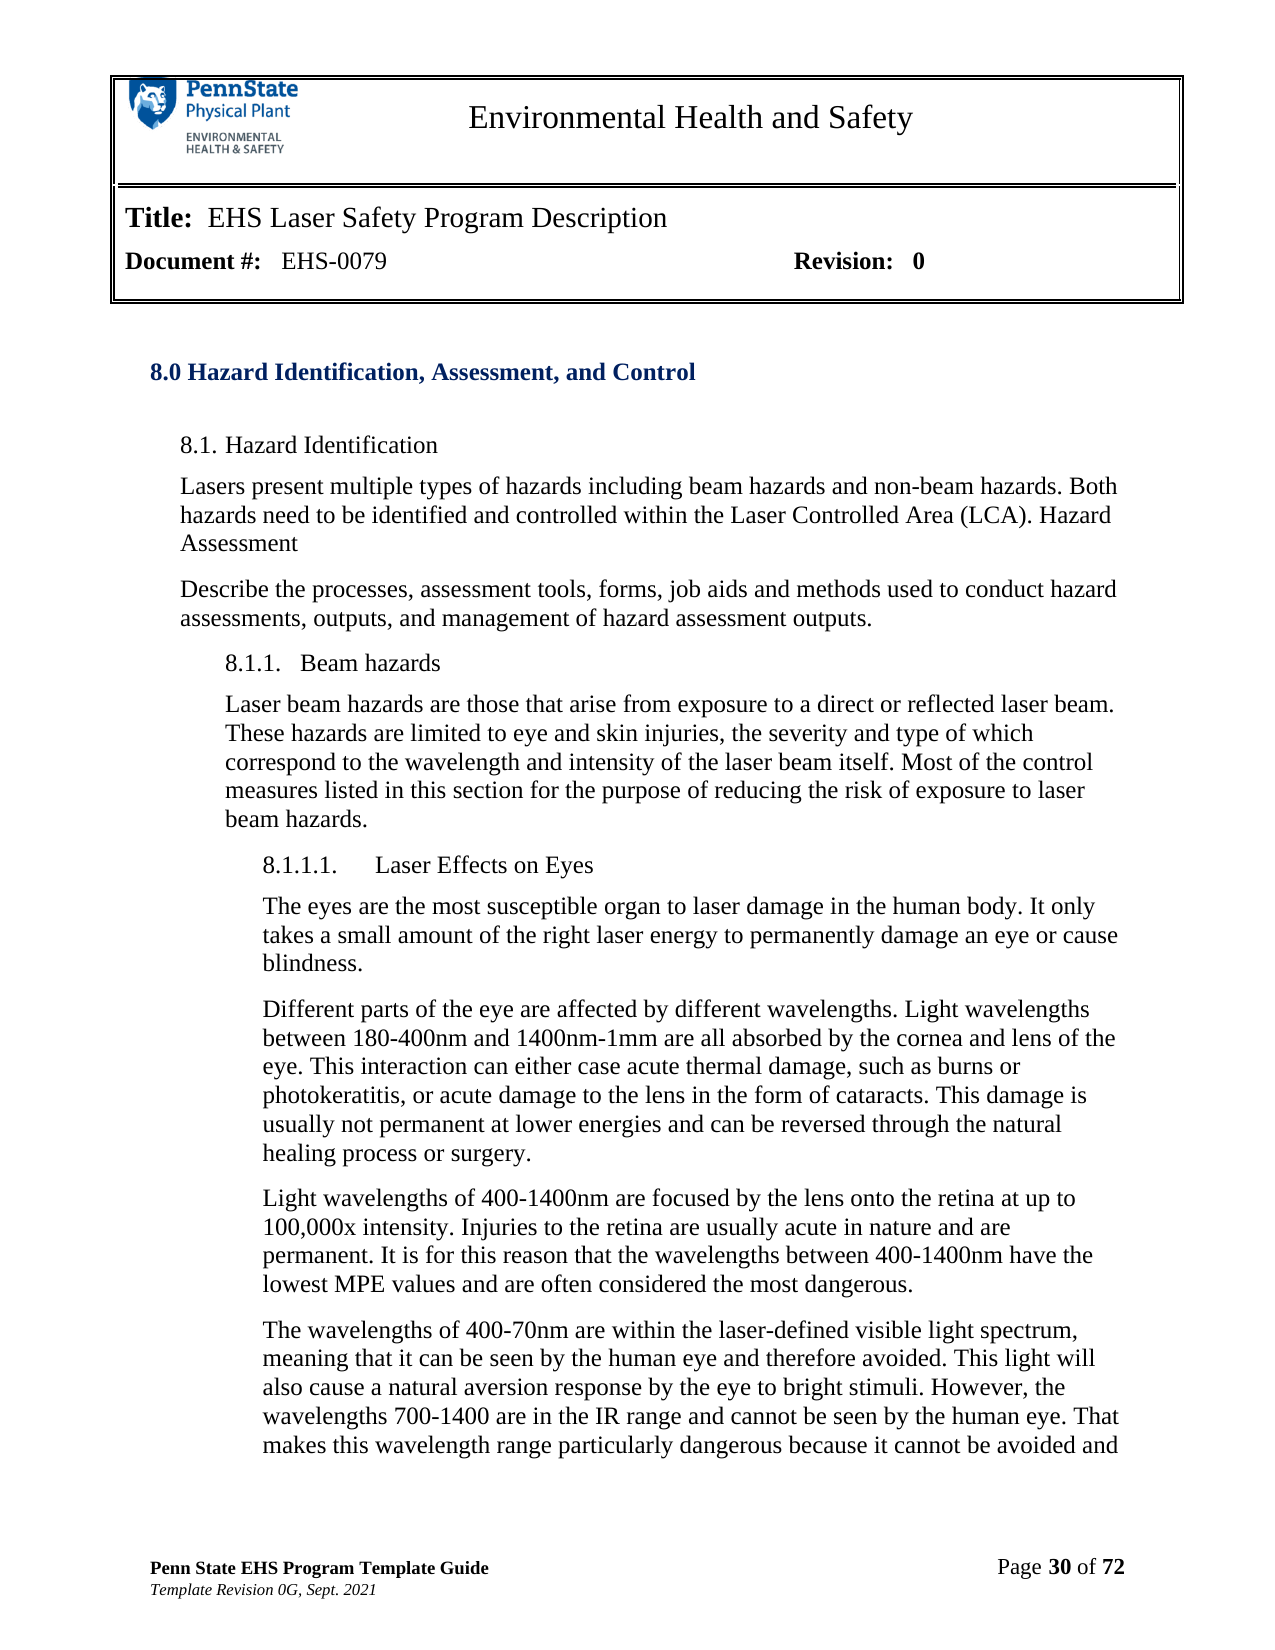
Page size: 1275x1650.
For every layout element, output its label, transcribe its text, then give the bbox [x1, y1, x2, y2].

text Different parts of the eye are affected by different wavelengths. Light wavelengths between 180-400nm and 1400nm-1mm are all absorbed by the cornea and lens of the eye. This interaction can either case acute thermal damage, such as burns or photokeratitis, or acute damage to the lens in the form of cataracts. This damage is usually not permanent at lower energies and can be reversed through the natural healing process or surgery. [262, 994, 1125, 1166]
text Laser beam hazards are those that arise from exposure to a direct or reflected laser beam. These hazards are limited to eye and skin injuries, the severity and type of which correspond to the wavelength and intensity of the laser beam itself. Most of the control measures listed in this section for the purpose of reducing the risk of exposure to laser beam hazards. [225, 689, 1125, 833]
text Light wavelengths of 400-1400nm are focused by the lens onto the retina at up to 100,000x intensity. Injuries to the retina are usually acute in nature and are permanent. It is for this reason that the wavelengths between 400-1400nm have the lowest MPE values and are often considered the most dangerous. [262, 1183, 1125, 1298]
text Describe the processes, assessment tools, forms, job aids and methods used to conduct hazard assessments, outputs, and management of hazard assessment outputs. [180, 574, 1125, 631]
text Lasers present multiple types of hazards including beam hazards and non-beam hazards. Both hazards need to be identified and controlled within the Laser Controlled Area (LCA). Hazard Assessment [180, 471, 1125, 557]
text The eyes are the most susceptible organ to laser damage in the human body. It only takes a small amount of the right laser energy to permanently damage an eye or cause blindness. [262, 891, 1125, 977]
subtitle Hazard Identification, Assessment, and Control [150, 357, 1125, 386]
subtitle Hazard Identification [180, 430, 1125, 458]
subtitle Laser Effects on Eyes [262, 850, 1125, 878]
subtitle Beam hazards [225, 648, 1125, 677]
picture [127, 80, 298, 156]
